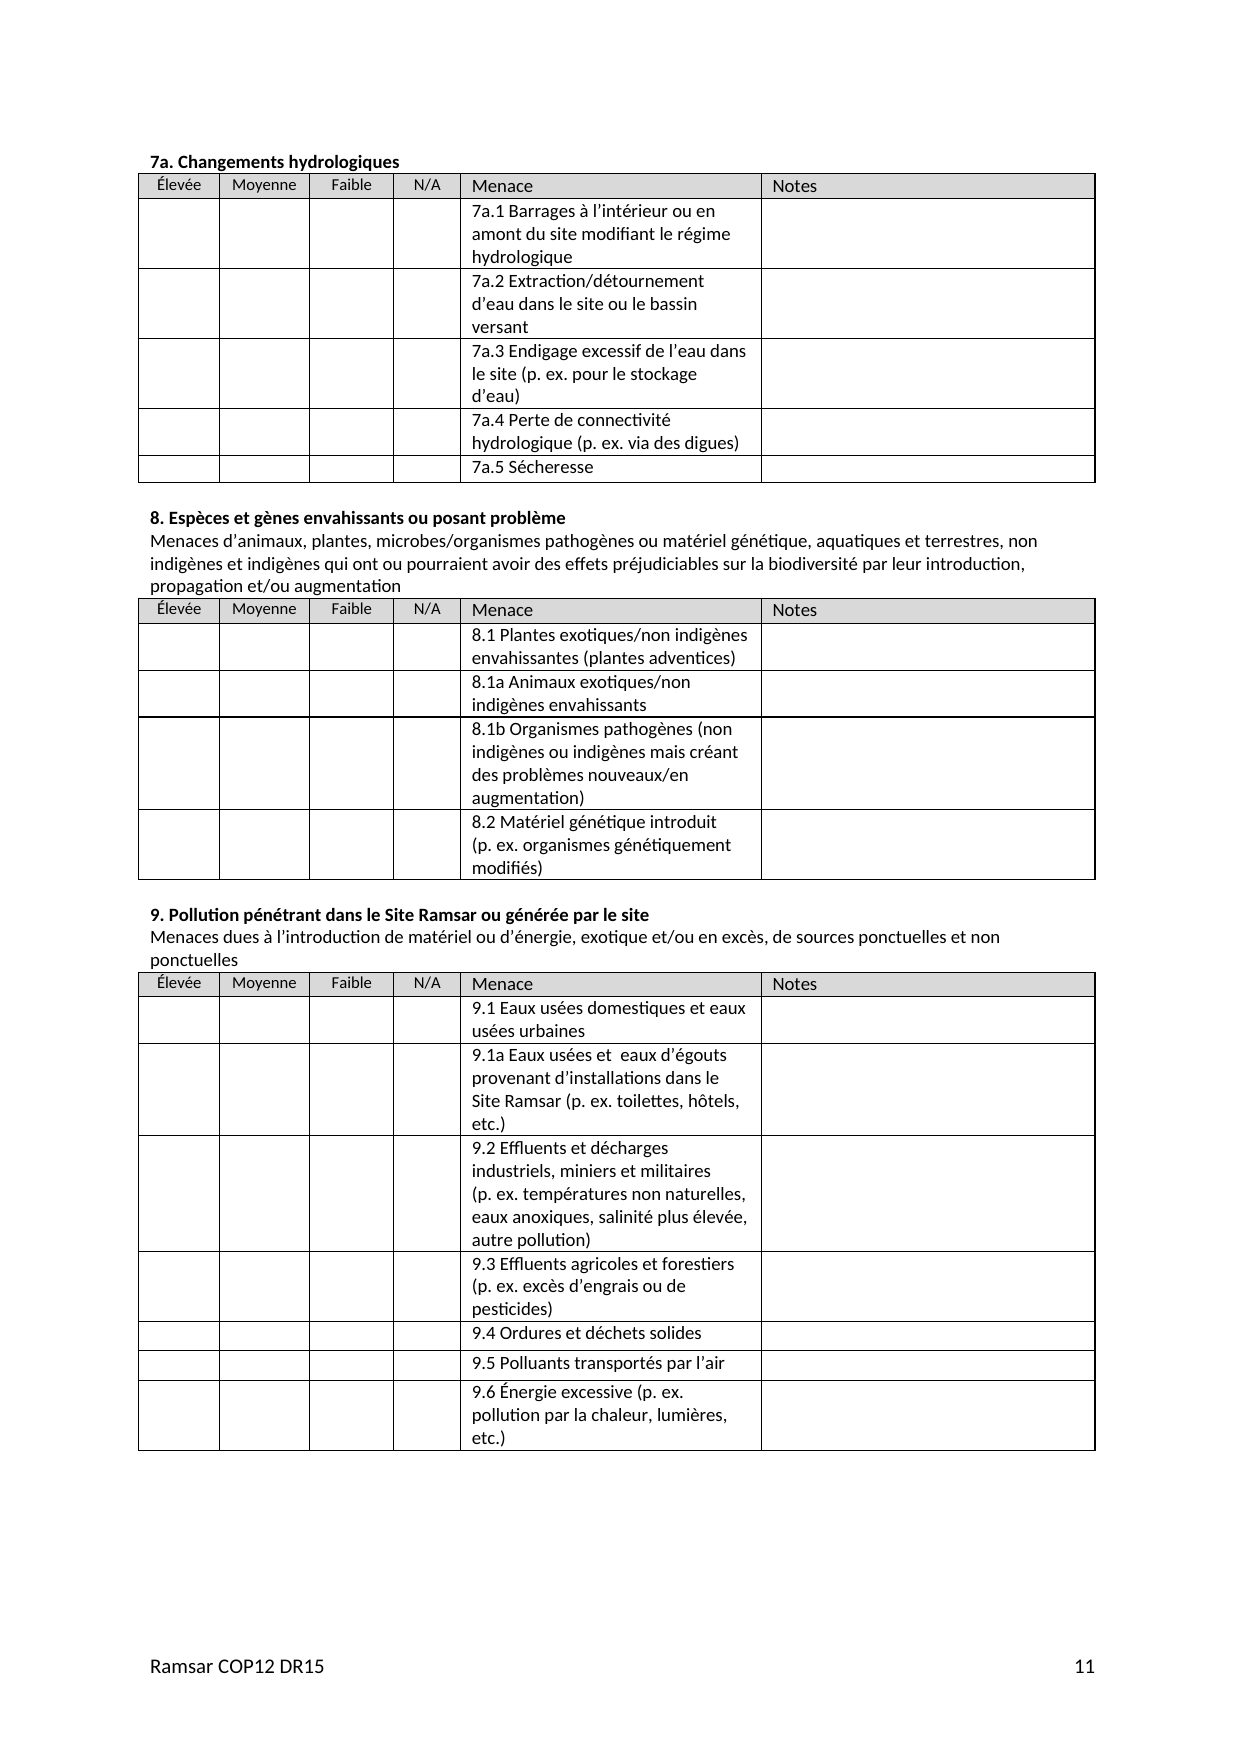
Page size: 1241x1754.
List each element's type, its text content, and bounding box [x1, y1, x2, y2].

table_cell 9.3 Effluents agricoles et forestiers (p. ex. excès d’engrais ou de pesticides) [461, 1252, 761, 1321]
table_cell [310, 1252, 393, 1321]
table_cell 9.1a Eaux usées et eaux d’égouts provenant d’installations dans le Site Ramsar (p. ex. toilettes, hôtels, etc.) [461, 1044, 761, 1135]
table_cell 7a.1 Barrages à l’intérieur ou en amont du site modifiant le régime hydrologique [461, 199, 761, 268]
table_header N/A [394, 174, 460, 198]
table_cell [762, 1252, 1094, 1321]
table_cell [394, 1252, 460, 1321]
table_header Élevée [139, 599, 219, 623]
table_header Menace [461, 973, 761, 996]
table_cell [139, 456, 219, 482]
table_cell [220, 1252, 309, 1321]
text 7a. Changements hydrologiques [150, 150, 1090, 173]
text Menaces d’animaux, plantes, microbes/organismes pathogènes ou matériel génétique, aquatiques et terrestres, non indigènes et indigènes qui ont ou pourraient avoir des effets préjudiciables sur la biodiversité par leur introduction, propagation et/ou augmentation [150, 529, 1090, 598]
table_cell [310, 339, 393, 408]
table_cell [220, 1381, 309, 1449]
table_cell [762, 997, 1094, 1042]
table_cell [220, 810, 309, 879]
table_cell [394, 997, 460, 1042]
table_cell [139, 1252, 219, 1321]
table_header Notes [762, 973, 1094, 996]
table_cell [310, 671, 393, 716]
table_header Moyenne [220, 973, 309, 996]
table_cell [220, 1136, 309, 1251]
table_header Moyenne [220, 599, 309, 623]
table_cell [762, 810, 1094, 879]
table_cell [762, 624, 1094, 669]
table_cell [310, 1351, 393, 1380]
table_cell [310, 456, 393, 482]
table_cell [310, 997, 393, 1042]
table_cell [762, 718, 1094, 809]
table_cell [220, 671, 309, 716]
table_cell [394, 1351, 460, 1380]
text 8. Espèces et gènes envahissants ou posant problème [150, 506, 1090, 529]
table_cell 7a.3 Endigage excessif de l’eau dans le site (p. ex. pour le stockage d’eau) [461, 339, 761, 408]
table_header Menace [461, 174, 761, 198]
table_cell [220, 199, 309, 268]
table_header Moyenne [220, 174, 309, 198]
table_cell [139, 624, 219, 669]
table_cell [310, 624, 393, 669]
table_cell [310, 810, 393, 879]
table_cell [139, 718, 219, 809]
table_cell 8.1a Animaux exotiques/non indigènes envahissants [461, 671, 761, 716]
table_cell [139, 671, 219, 716]
table_cell 9.5 Polluants transportés par l’air [461, 1351, 761, 1380]
table_cell [220, 718, 309, 809]
table_cell [220, 456, 309, 482]
table_cell 7a.2 Extraction/détournement d’eau dans le site ou le bassin versant [461, 269, 761, 338]
table_cell [394, 409, 460, 454]
table_cell [310, 1322, 393, 1350]
table_header Notes [762, 599, 1094, 623]
table_cell [394, 456, 460, 482]
table_cell 9.2 Effluents et décharges industriels, miniers et militaires (p. ex. températures non naturelles, eaux anoxiques, salinité plus élevée, autre pollution) [461, 1136, 761, 1251]
table_cell [310, 409, 393, 454]
table_cell [220, 624, 309, 669]
table_cell [762, 1381, 1094, 1449]
table_cell [220, 1351, 309, 1380]
table_header Menace [461, 599, 761, 623]
table_cell 8.2 Matériel génétique introduit (p. ex. organismes génétiquement modifiés) [461, 810, 761, 879]
table_cell [394, 671, 460, 716]
table_cell [394, 810, 460, 879]
table_cell [139, 199, 219, 268]
text 9. Pollution pénétrant dans le Site Ramsar ou générée par le site [150, 903, 1090, 926]
table_cell [394, 199, 460, 268]
table_cell [139, 1381, 219, 1449]
table_cell [762, 1044, 1094, 1135]
table_cell [394, 269, 460, 338]
table_header Notes [762, 174, 1094, 198]
table_cell [310, 1044, 393, 1135]
table_cell [220, 997, 309, 1042]
table_cell 9.4 Ordures et déchets solides [461, 1322, 761, 1350]
table_cell 9.6 Énergie excessive (p. ex. pollution par la chaleur, lumières, etc.) [461, 1381, 761, 1449]
table_header Faible [310, 174, 393, 198]
table_cell [394, 624, 460, 669]
table_cell [394, 1044, 460, 1135]
table_cell [762, 1322, 1094, 1350]
table_cell [139, 409, 219, 454]
table_cell 7a.5 Sécheresse [461, 456, 761, 482]
table_cell [762, 409, 1094, 454]
table_cell [139, 1322, 219, 1350]
table_header Élevée [139, 973, 219, 996]
table_cell [139, 339, 219, 408]
table_cell [139, 810, 219, 879]
table_header N/A [394, 973, 460, 996]
table_cell [762, 1351, 1094, 1380]
table_cell [310, 1136, 393, 1251]
text Menaces dues à l’introduction de matériel ou d’énergie, exotique et/ou en excès, de sources ponctuelles et non ponctuelles [150, 926, 1090, 972]
table_cell [139, 997, 219, 1042]
table_cell [220, 339, 309, 408]
table_cell 8.1 Plantes exotiques/non indigènes envahissantes (plantes adventices) [461, 624, 761, 669]
table_cell 9.1 Eaux usées domestiques et eaux usées urbaines [461, 997, 761, 1042]
table_cell [394, 718, 460, 809]
table_cell [394, 1136, 460, 1251]
table_cell [310, 718, 393, 809]
table_cell 7a.4 Perte de connectivité hydrologique (p. ex. via des digues) [461, 409, 761, 454]
table_header Faible [310, 599, 393, 623]
table_cell [139, 1351, 219, 1380]
table_cell [220, 409, 309, 454]
table_cell [139, 1044, 219, 1135]
table_cell [762, 269, 1094, 338]
table_cell [394, 1381, 460, 1449]
table_cell [762, 456, 1094, 482]
table_cell 8.1b Organismes pathogènes (non indigènes ou indigènes mais créant des problèmes nouveaux/en augmentation) [461, 718, 761, 809]
table_cell [394, 339, 460, 408]
table_cell [310, 269, 393, 338]
table_cell [310, 1381, 393, 1449]
table_cell [394, 1322, 460, 1350]
table_header Élevée [139, 174, 219, 198]
table_cell [139, 269, 219, 338]
table_cell [139, 1136, 219, 1251]
table_cell [762, 339, 1094, 408]
table_cell [220, 1322, 309, 1350]
table_cell [762, 199, 1094, 268]
table_cell [220, 269, 309, 338]
table_cell [762, 1136, 1094, 1251]
table_header N/A [394, 599, 460, 623]
table_cell [310, 199, 393, 268]
table_cell [220, 1044, 309, 1135]
table_cell [762, 671, 1094, 716]
table_header Faible [310, 973, 393, 996]
